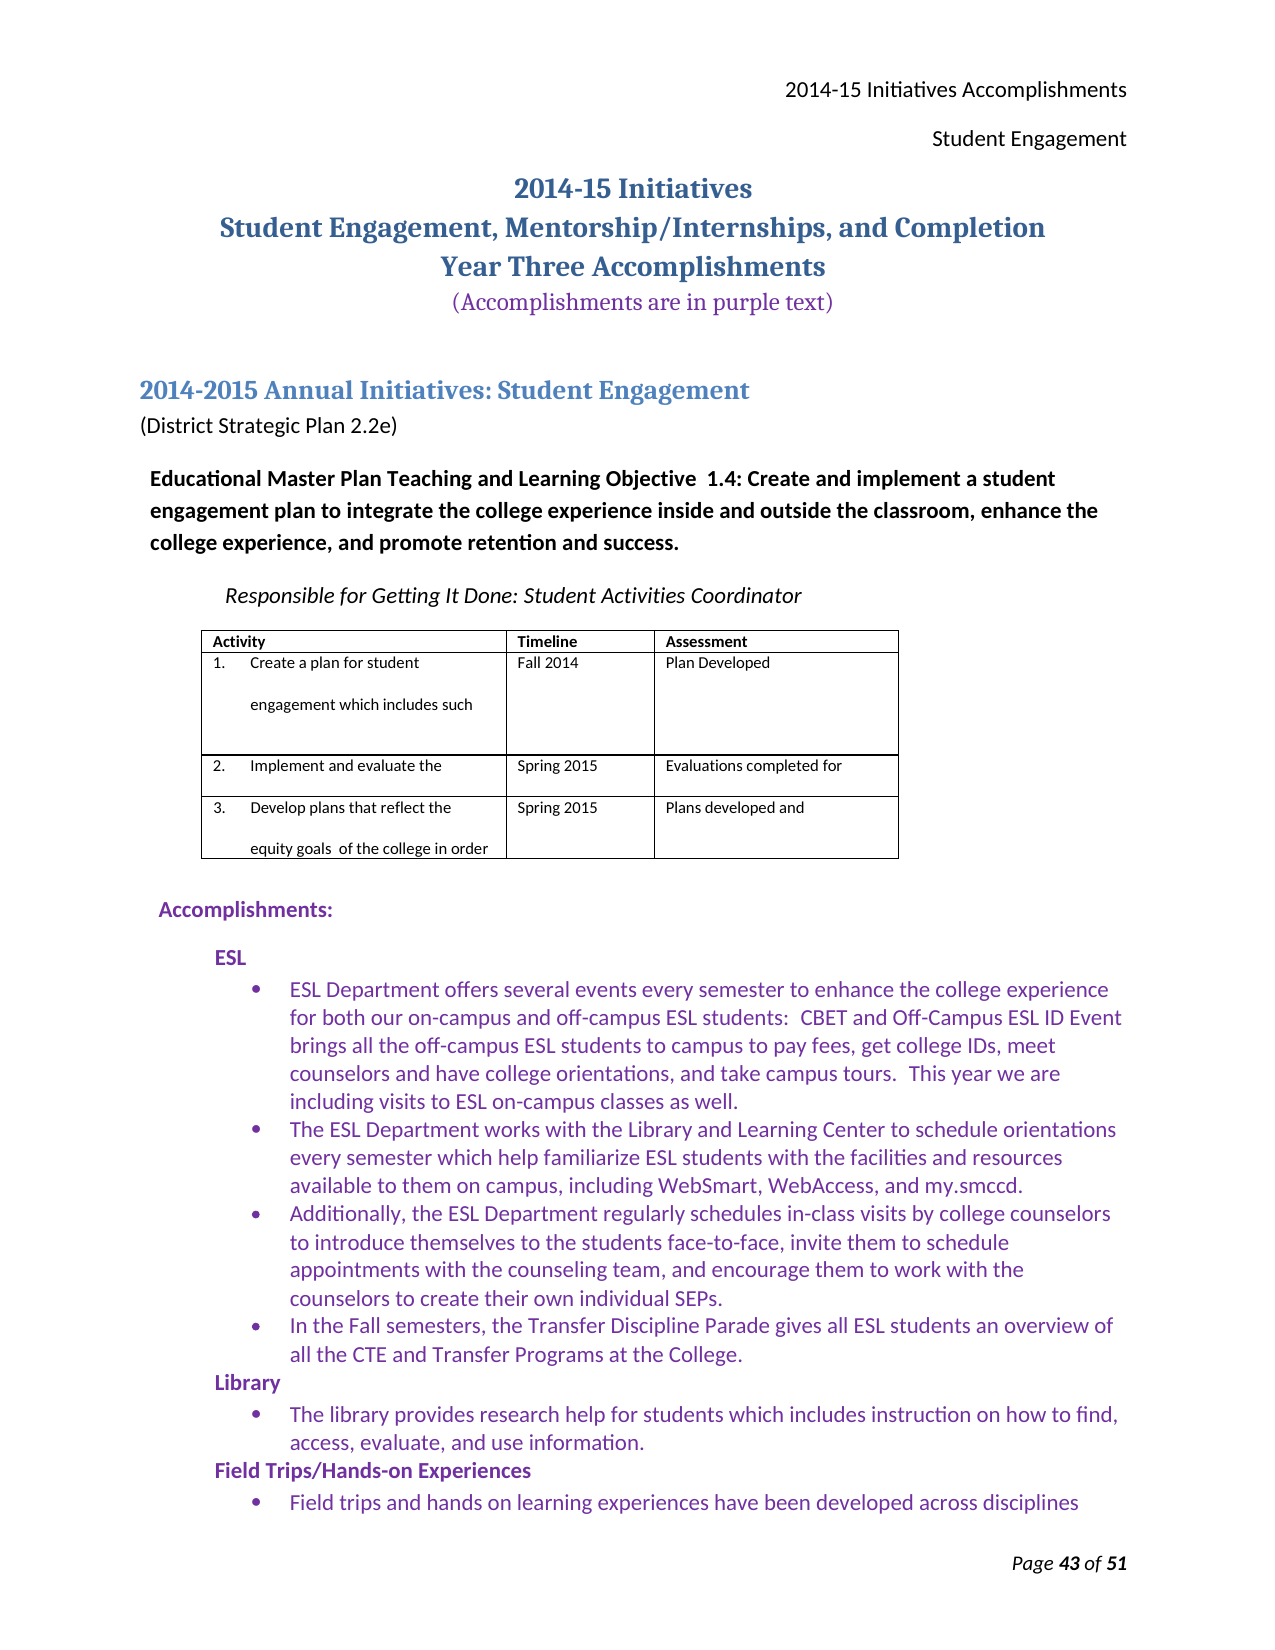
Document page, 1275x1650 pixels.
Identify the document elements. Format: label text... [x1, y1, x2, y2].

table_cell 3. Develop plans that reflect the equity goals of the college in order to address retention issues [202, 797, 506, 858]
table_cell Plan Developed [655, 653, 898, 754]
table_cell 2. Implement and evaluate the student engagement plan. [202, 756, 506, 796]
list ESL Department offers several events every semester to enhance the college experience for both our on-campus and off-campus ESL students: CBET and Off-Campus ESL ID Event brings all the off-campus ESL students to campus to pay fees, get college IDs, meet counselors and have college orientations, and take campus tours. This year we are including visits to ESL on-campus classes as well. [252, 975, 1127, 1116]
table_cell 1. Create a plan for student engagement which includes such areas as student activities, summer enrichment programs, welcome day, and college hour. [202, 653, 506, 754]
list The ESL Department works with the Library and Learning Center to schedule orientations every semester which help familiarize ESL students with the facilities and resources available to them on campus, including WebSmart, WebAccess, and my.smccd. [252, 1116, 1127, 1199]
table_cell Evaluations completed for individual events and activities [655, 756, 898, 796]
table_cell Fall 2014 [507, 653, 654, 754]
text Responsible for Getting It Done: Student Activities Coordinator [225, 582, 1127, 609]
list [252, 1488, 1127, 1516]
text ESL [214, 943, 1127, 971]
subtitle 2014-15 Initiatives [139, 173, 1127, 206]
text Educational Master Plan Teaching and Learning Objective 1.4: Create and implement a student engagement plan to integrate the college experience inside and outside the classroom, enhance the college experience, and promote retention and success. [150, 464, 1101, 557]
subtitle Year Three Accomplishments [139, 250, 1127, 283]
list Additionally, the ESL Department regularly schedules in-class visits by college counselors to introduce themselves to the students face-to-face, invite them to schedule appointments with the counseling team, and encourage them to work with the counselors to create their own individual SEPs. [252, 1199, 1127, 1312]
text Accomplishments: [158, 895, 1127, 922]
table_cell Spring 2015 On-going [507, 756, 654, 796]
table_cell Plans developed and implemented [655, 797, 898, 858]
table_header Assessment [655, 631, 898, 652]
table_header Activity [202, 631, 506, 652]
table_cell Spring 2015 [507, 797, 654, 858]
table_header Timeline [507, 631, 654, 652]
subtitle 2014-2015 Annual Initiatives: Student Engagement [139, 375, 1127, 407]
list In the Fall semesters, the Transfer Discipline Parade gives all ESL students an overview of all the CTE and Transfer Programs at the College. [252, 1312, 1127, 1368]
text Field Trips/Hands-on Experiences [214, 1456, 1127, 1484]
text (District Strategic Plan 2.2e) [139, 411, 1127, 439]
text Library [214, 1368, 1127, 1396]
list The library provides research help for students which includes instruction on how to find, access, evaluate, and use information. [252, 1400, 1127, 1456]
subtitle Student Engagement, Mentorship/Internships, and Completion [139, 211, 1127, 245]
text (Accomplishments are in purple text) [158, 289, 1127, 316]
